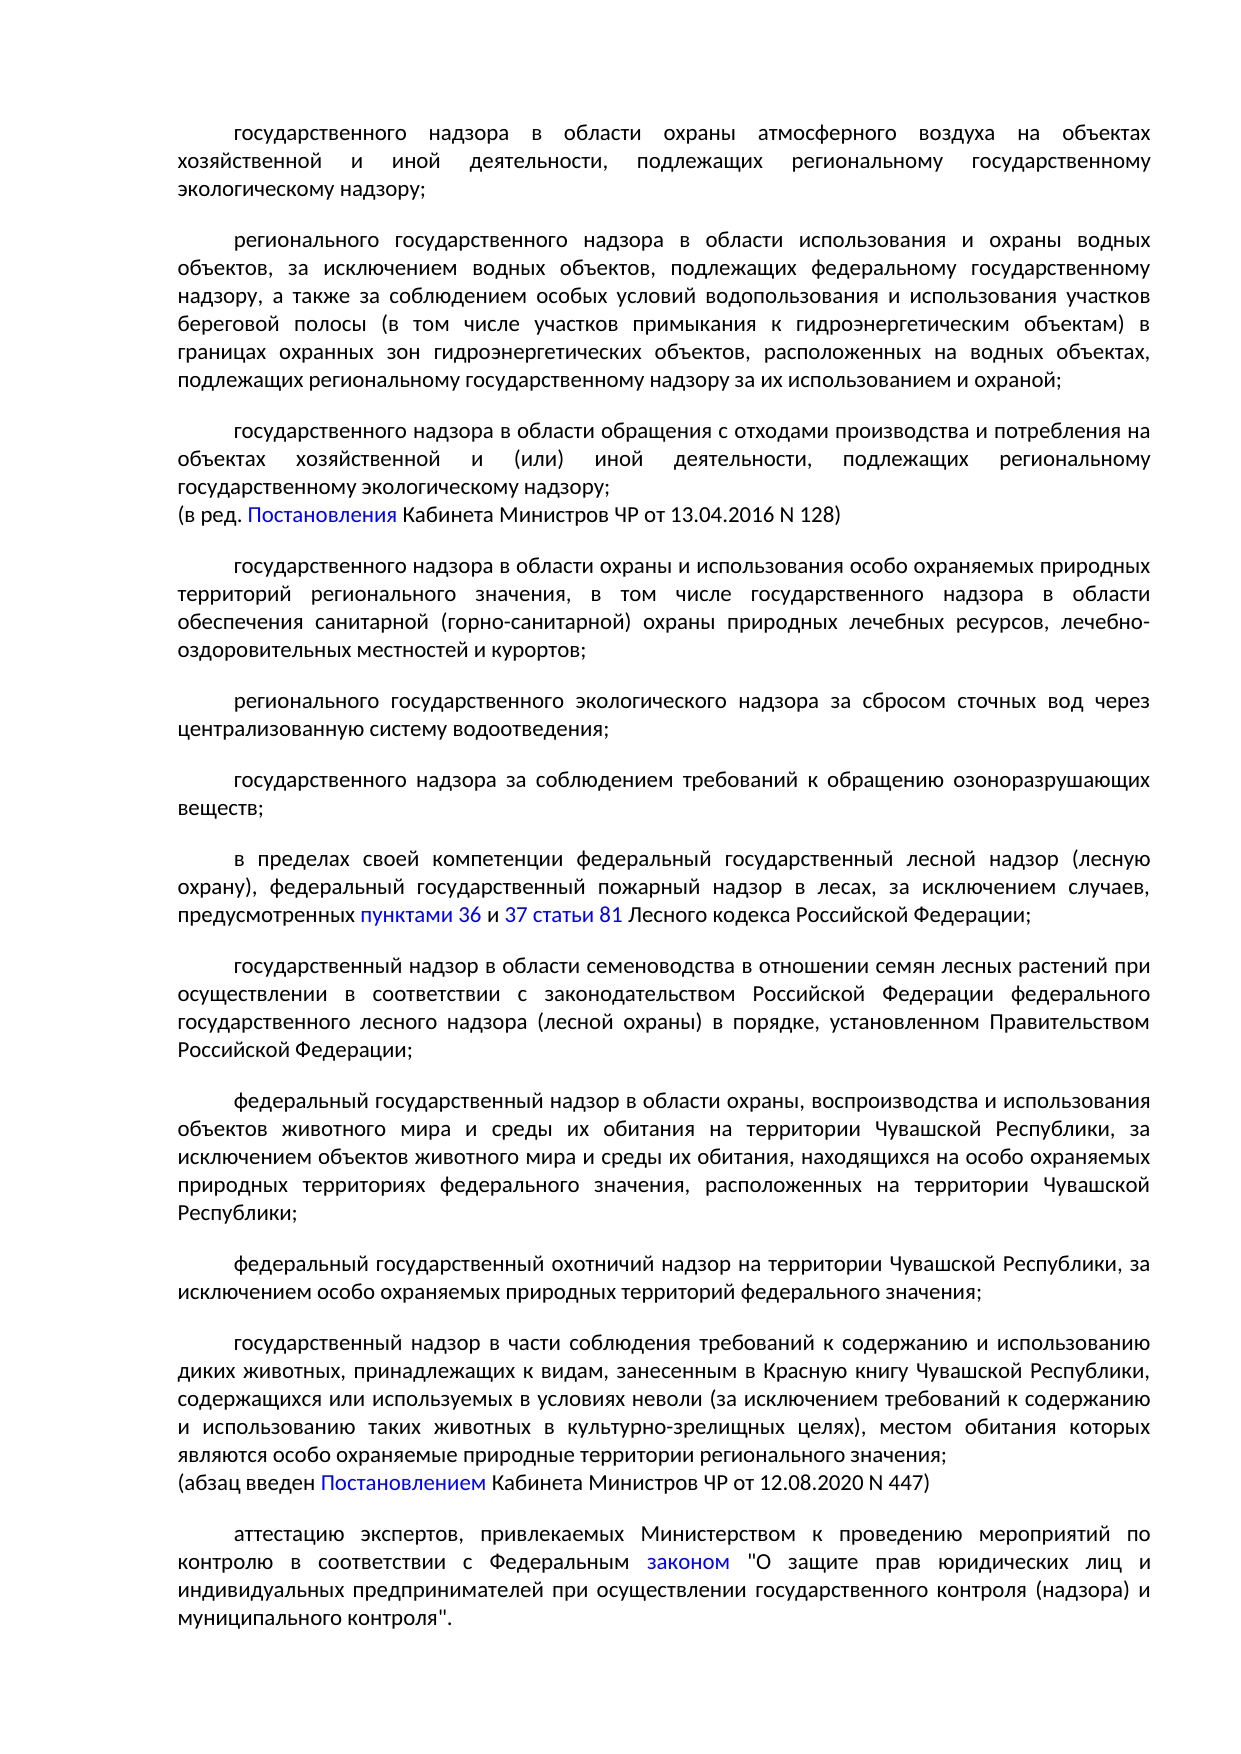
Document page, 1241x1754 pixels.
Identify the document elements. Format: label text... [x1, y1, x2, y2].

text в пределах своей компетенции федеральный государственный лесной надзор (лесную охрану), федеральный государственный пожарный надзор в лесах, за исключением случаев, предусмотренных пунктами 36 и 37 статьи 81 Лесного кодекса Российской Федерации; [177, 844, 1152, 928]
text федеральный государственный охотничий надзор на территории Чувашской Республики, за исключением особо охраняемых природных территорий федерального значения; [177, 1249, 1152, 1305]
text регионального государственного надзора в области использования и охраны водных объектов, за исключением водных объектов, подлежащих федеральному государственному надзору, а также за соблюдением особых условий водопользования и использования участков береговой полосы (в том числе участков примыкания к гидроэнергетическим объектам) в границах охранных зон гидроэнергетических объектов, расположенных на водных объектах, подлежащих региональному государственному надзору за их использованием и охраной; [177, 225, 1152, 393]
text государственного надзора в области охраны атмосферного воздуха на объектах хозяйственной и иной деятельности, подлежащих региональному государственному экологическому надзору; [177, 118, 1152, 202]
text государственного надзора за соблюдением требований к обращению озоноразрушающих веществ; [177, 765, 1152, 821]
text государственного надзора в области обращения с отходами производства и потребления на объектах хозяйственной и (или) иной деятельности, подлежащих региональному государственному экологическому надзору; [177, 416, 1152, 500]
text (абзац введен Постановлением Кабинета Министров ЧР от 12.08.2020 N 447) [177, 1468, 1152, 1496]
text (в ред. Постановления Кабинета Министров ЧР от 13.04.2016 N 128) [177, 500, 1152, 528]
text аттестацию экспертов, привлекаемых Министерством к проведению мероприятий по контролю в соответствии с Федеральным законом "О защите прав юридических лиц и индивидуальных предпринимателей при осуществлении государственного контроля (надзора) и муниципального контроля". [177, 1519, 1152, 1631]
text государственный надзор в части соблюдения требований к содержанию и использованию диких животных, принадлежащих к видам, занесенным в Красную книгу Чувашской Республики, содержащихся или используемых в условиях неволи (за исключением требований к содержанию и использованию таких животных в культурно-зрелищных целях), местом обитания которых являются особо охраняемые природные территории регионального значения; [177, 1328, 1152, 1468]
text федеральный государственный надзор в области охраны, воспроизводства и использования объектов животного мира и среды их обитания на территории Чувашской Республики, за исключением объектов животного мира и среды их обитания, находящихся на особо охраняемых природных территориях федерального значения, расположенных на территории Чувашской Республики; [177, 1086, 1152, 1226]
text государственный надзор в области семеноводства в отношении семян лесных растений при осуществлении в соответствии с законодательством Российской Федерации федерального государственного лесного надзора (лесной охраны) в порядке, установленном Правительством Российской Федерации; [177, 951, 1152, 1063]
text государственного надзора в области охраны и использования особо охраняемых природных территорий регионального значения, в том числе государственного надзора в области обеспечения санитарной (горно-санитарной) охраны природных лечебных ресурсов, лечебно-оздоровительных местностей и курортов; [177, 551, 1152, 663]
text регионального государственного экологического надзора за сбросом сточных вод через централизованную систему водоотведения; [177, 686, 1152, 742]
